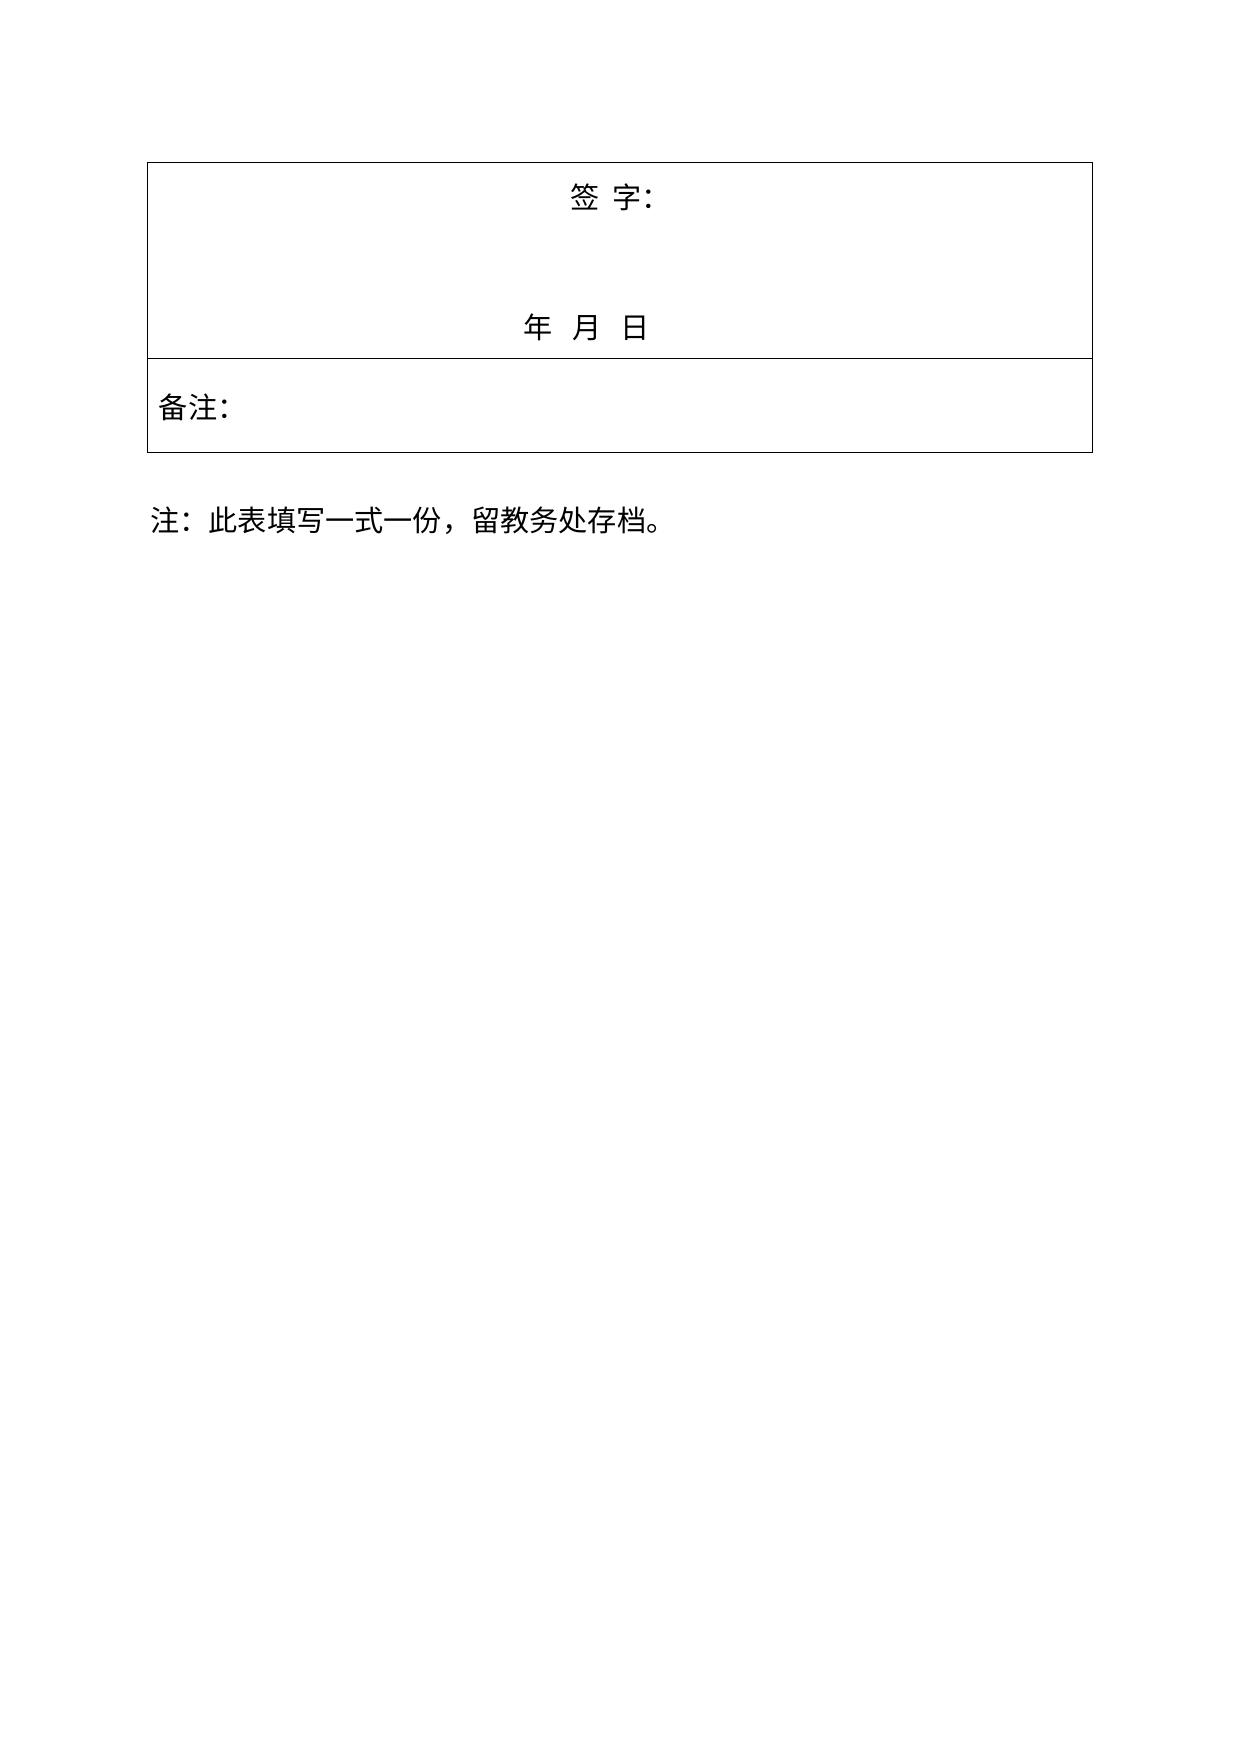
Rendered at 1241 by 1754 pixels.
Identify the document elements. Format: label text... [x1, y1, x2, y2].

table_cell 备注： [148, 359, 1092, 452]
table_cell 分管校领导审批： 签 字： 年 月 日 [148, 163, 1092, 358]
text 注：此表填写一式一份，留教务处存档。 [150, 486, 1053, 551]
